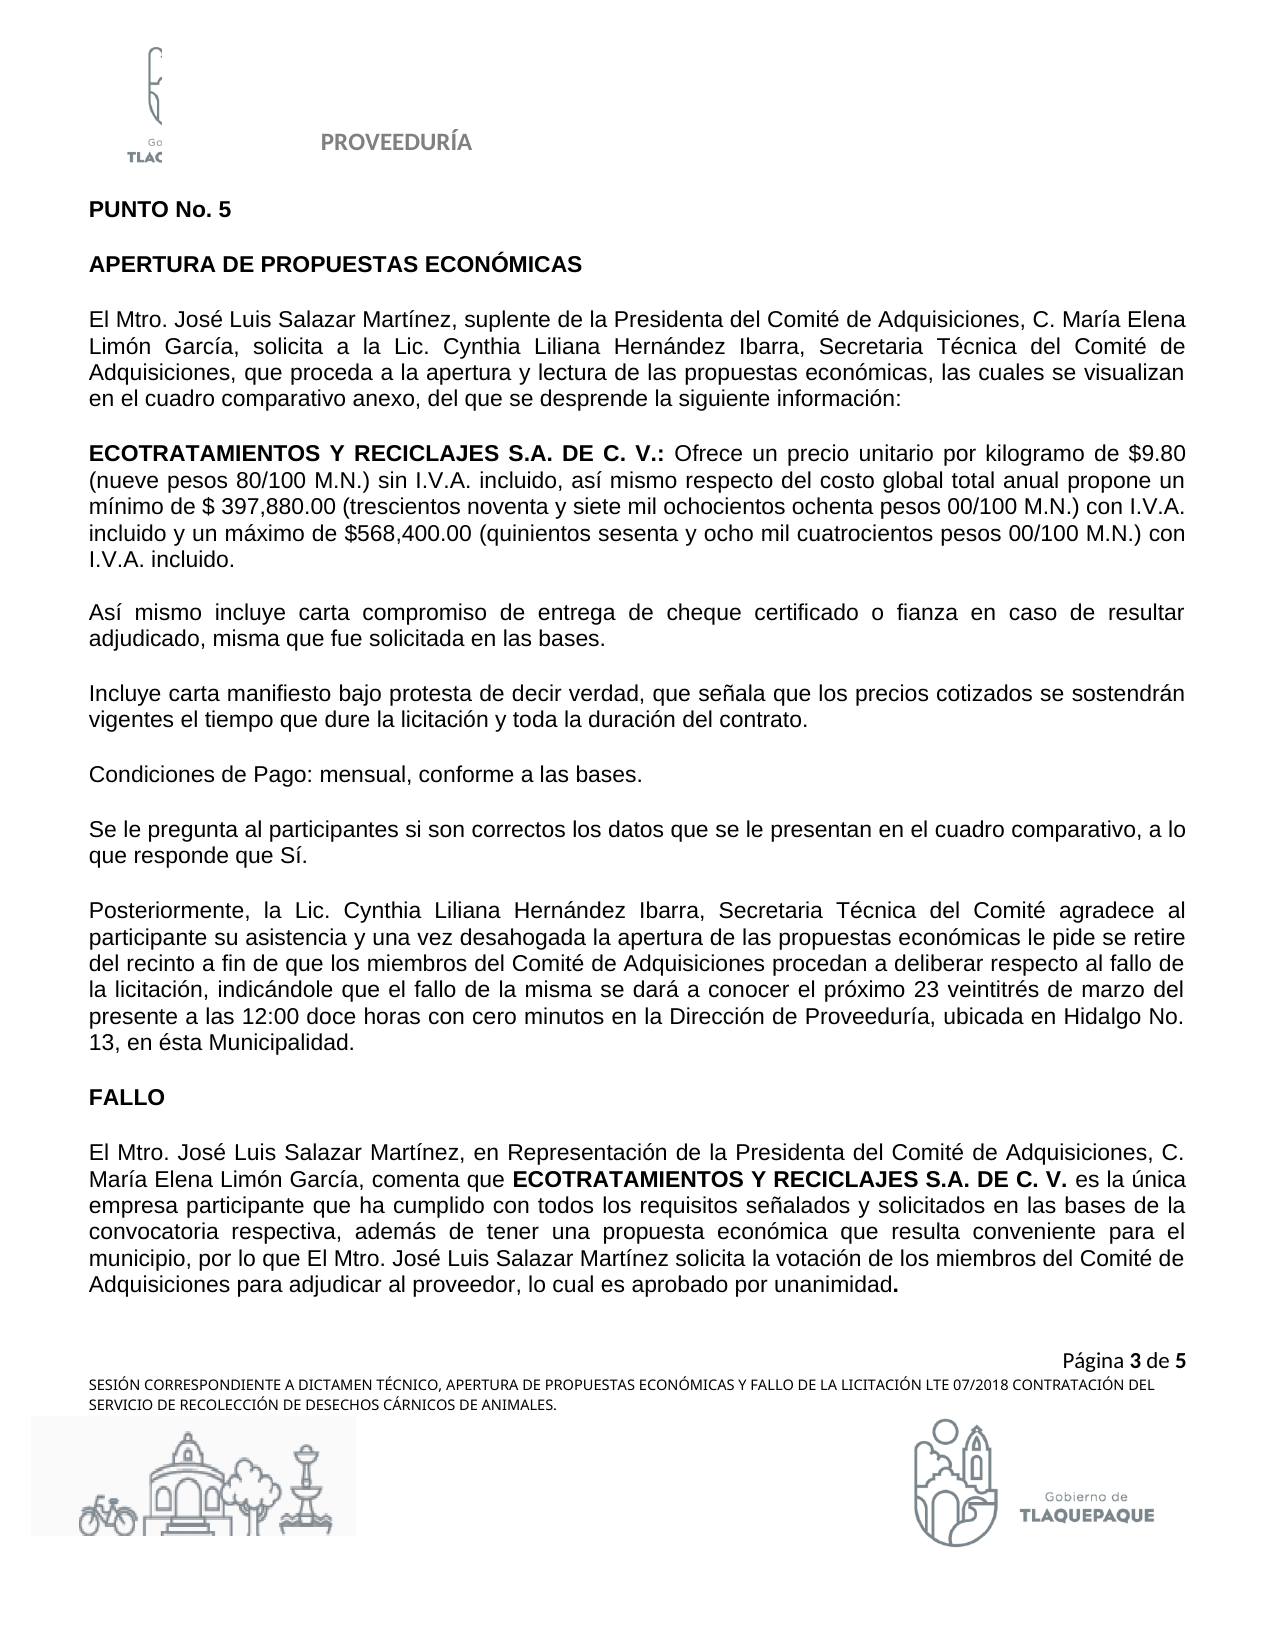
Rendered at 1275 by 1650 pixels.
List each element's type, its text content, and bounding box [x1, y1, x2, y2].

picture [87, 4, 277, 188]
text APERTURA DE PROPUESTAS ECONÓMICAS [89, 251, 1186, 277]
text Incluye carta manifiesto bajo protesta de decir verdad, que señala que los precios cotizados se sostendrán vigentes el tiempo que dure la licitación y toda la duración del contrato. [89, 680, 1186, 733]
text El Mtro. José Luis Salazar Martínez, suplente de la Presidenta del Comité de Adquisiciones, C. María Elena Limón García, solicita a la Lic. Cynthia Liliana Hernández Ibarra, Secretaria Técnica del Comité de Adquisiciones, que proceda a la apertura y lectura de las propuestas económicas, las cuales se visualizan en el cuadro comparativo anexo, del que se desprende la siguiente información: [89, 306, 1186, 412]
picture [911, 1417, 1001, 1549]
picture [1018, 1484, 1158, 1526]
text PUNTO No. 5 [89, 196, 1186, 222]
text Posteriormente, la Lic. Cynthia Liliana Hernández Ibarra, Secretaria Técnica del Comité agradece al participante su asistencia y una vez desahogada la apertura de las propuestas económicas le pide se retire del recinto a fin de que los miembros del Comité de Adquisiciones procedan a deliberar respecto al fallo de la licitación, indicándole que el fallo de la misma se dará a conocer el próximo 23 veintitrés de marzo del presente a las 12:00 doce horas con cero minutos en la Dirección de Proveeduría, ubicada en Hidalgo No. 13, en ésta Municipalidad. [89, 897, 1186, 1055]
text Se le pregunta al participantes si son correctos los datos que se le presentan en el cuadro comparativo, a lo que responde que Sí. [89, 816, 1186, 868]
text Así mismo incluye carta compromiso de entrega de cheque certificado o fianza en caso de resultar adjudicado, misma que fue solicitada en las bases. [89, 598, 1186, 651]
text El Mtro. José Luis Salazar Martínez, en Representación de la Presidenta del Comité de Adquisiciones, C. María Elena Limón García, comenta que ECOTRATAMIENTOS Y RECICLAJES S.A. DE C. V. es la única empresa participante que ha cumplido con todos los requisitos señalados y solicitados en las bases de la convocatoria respectiva, además de tener una propuesta económica que resulta conveniente para el municipio, por lo que El Mtro. José Luis Salazar Martínez solicita la votación de los miembros del Comité de Adquisiciones para adjudicar al proveedor, lo cual es aprobado por unanimidad. [89, 1139, 1186, 1297]
text ECOTRATAMIENTOS Y RECICLAJES S.A. DE C. V.: Ofrece un precio unitario por kilogramo de $9.80 (nueve pesos 80/100 M.N.) sin I.V.A. incluido, así mismo respecto del costo global total anual propone un mínimo de $ 397,880.00 (trescientos noventa y siete mil ochocientos ochenta pesos 00/100 M.N.) con I.V.A. incluido y un máximo de $568,400.00 (quinientos sesenta y ocho mil cuatrocientos pesos 00/100 M.N.) con I.V.A. incluido. [89, 440, 1186, 572]
text Condiciones de Pago: mensual, conforme a las bases. [89, 761, 1186, 788]
picture [30, 1416, 356, 1536]
text FALLO [89, 1084, 1186, 1111]
